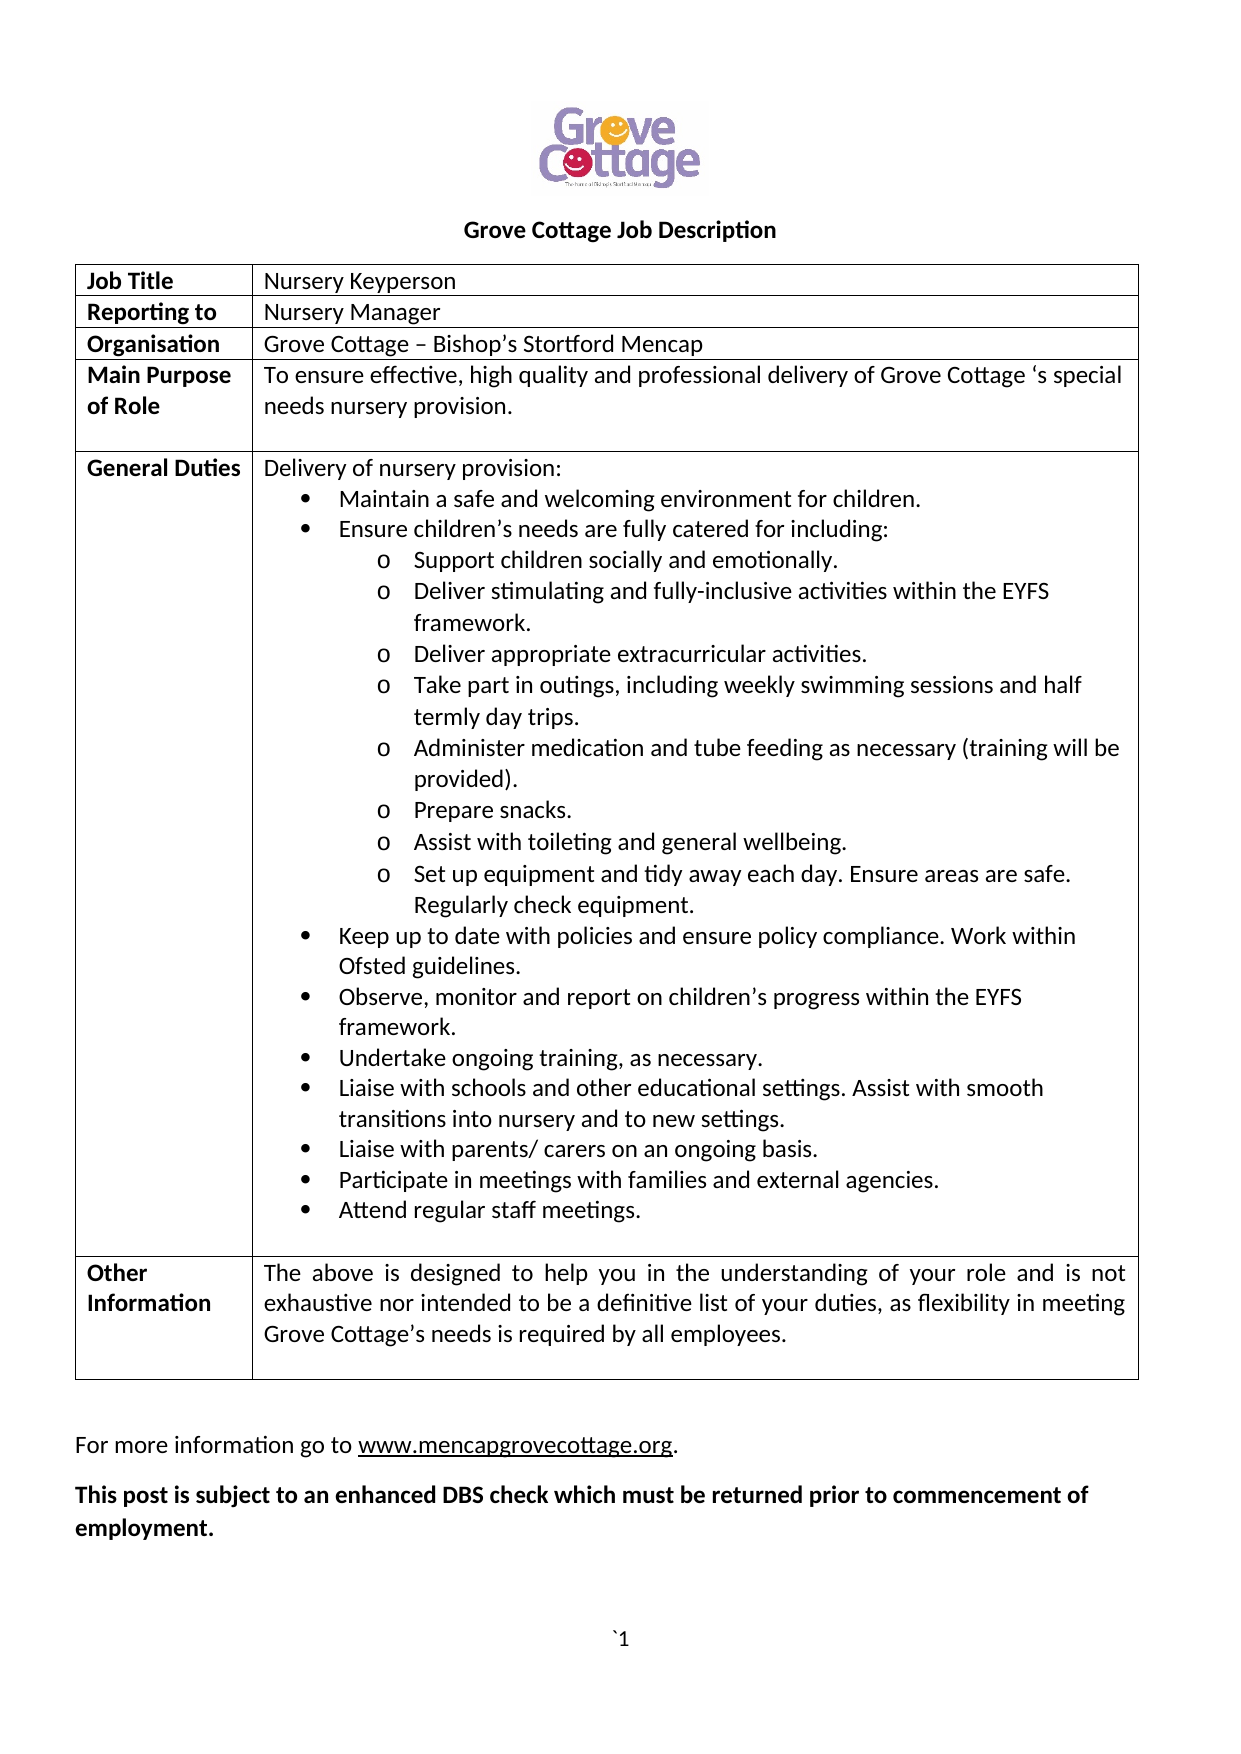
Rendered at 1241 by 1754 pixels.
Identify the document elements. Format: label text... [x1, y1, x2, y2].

table_cell General Duties [76, 452, 252, 1256]
table_cell The above is designed to help you in the understanding of your role and is not exhaustive nor intended to be a definitive list of your duties, as flexibility in meeting Grove Cottage’s needs is required by all employees. [253, 1257, 1138, 1379]
table_header Job Title [76, 265, 252, 295]
table_cell To ensure effective, high quality and professional delivery of Grove Cottage ‘s special needs nursery provision. [253, 360, 1138, 451]
table_header Nursery Keyperson [253, 265, 1138, 295]
table_cell Nursery Manager [253, 296, 1138, 327]
table_cell Delivery of nursery provision: Maintain a safe and welcoming environment for children. Ensure children’s needs are fully catered for including: Support children socially and emotionally. Deliver stimulating and fully-inclusive activities within the EYFS framework. Deliver appropriate extracurricular activities. Take part in outings, including weekly swimming sessions and half termly day trips. Administer medication and tube feeding as necessary (training will be provided). Prepare snacks. Assist with toileting and general wellbeing. Set up equipment and tidy away each day. Ensure areas are safe. Regularly check equipment. Keep up to date with policies and ensure policy compliance. Work within Ofsted guidelines. Observe, monitor and report on children’s progress within the EYFS framework. Undertake ongoing training, as necessary. Liaise with schools and other educational settings. Assist with smooth transitions into nursery and to new settings. Liaise with parents/ carers on an ongoing basis. Participate in meetings with families and external agencies. Attend regular staff meetings. [253, 452, 1138, 1256]
text This post is subject to an enhanced DBS check which must be returned prior to commencement of employment. [75, 1479, 1165, 1542]
text Grove Cottage Job Description [75, 214, 1165, 245]
table_cell Grove Cottage – Bishop’s Stortford Mencap [253, 328, 1138, 358]
table_cell Reporting to [76, 296, 252, 327]
table_cell Organisation [76, 328, 252, 358]
table_cell Other Information [76, 1257, 252, 1379]
picture [531, 101, 710, 196]
table_cell Main Purpose of Role [76, 360, 252, 451]
text For more information go to www.mencapgrovecottage.org. [75, 1429, 1165, 1460]
